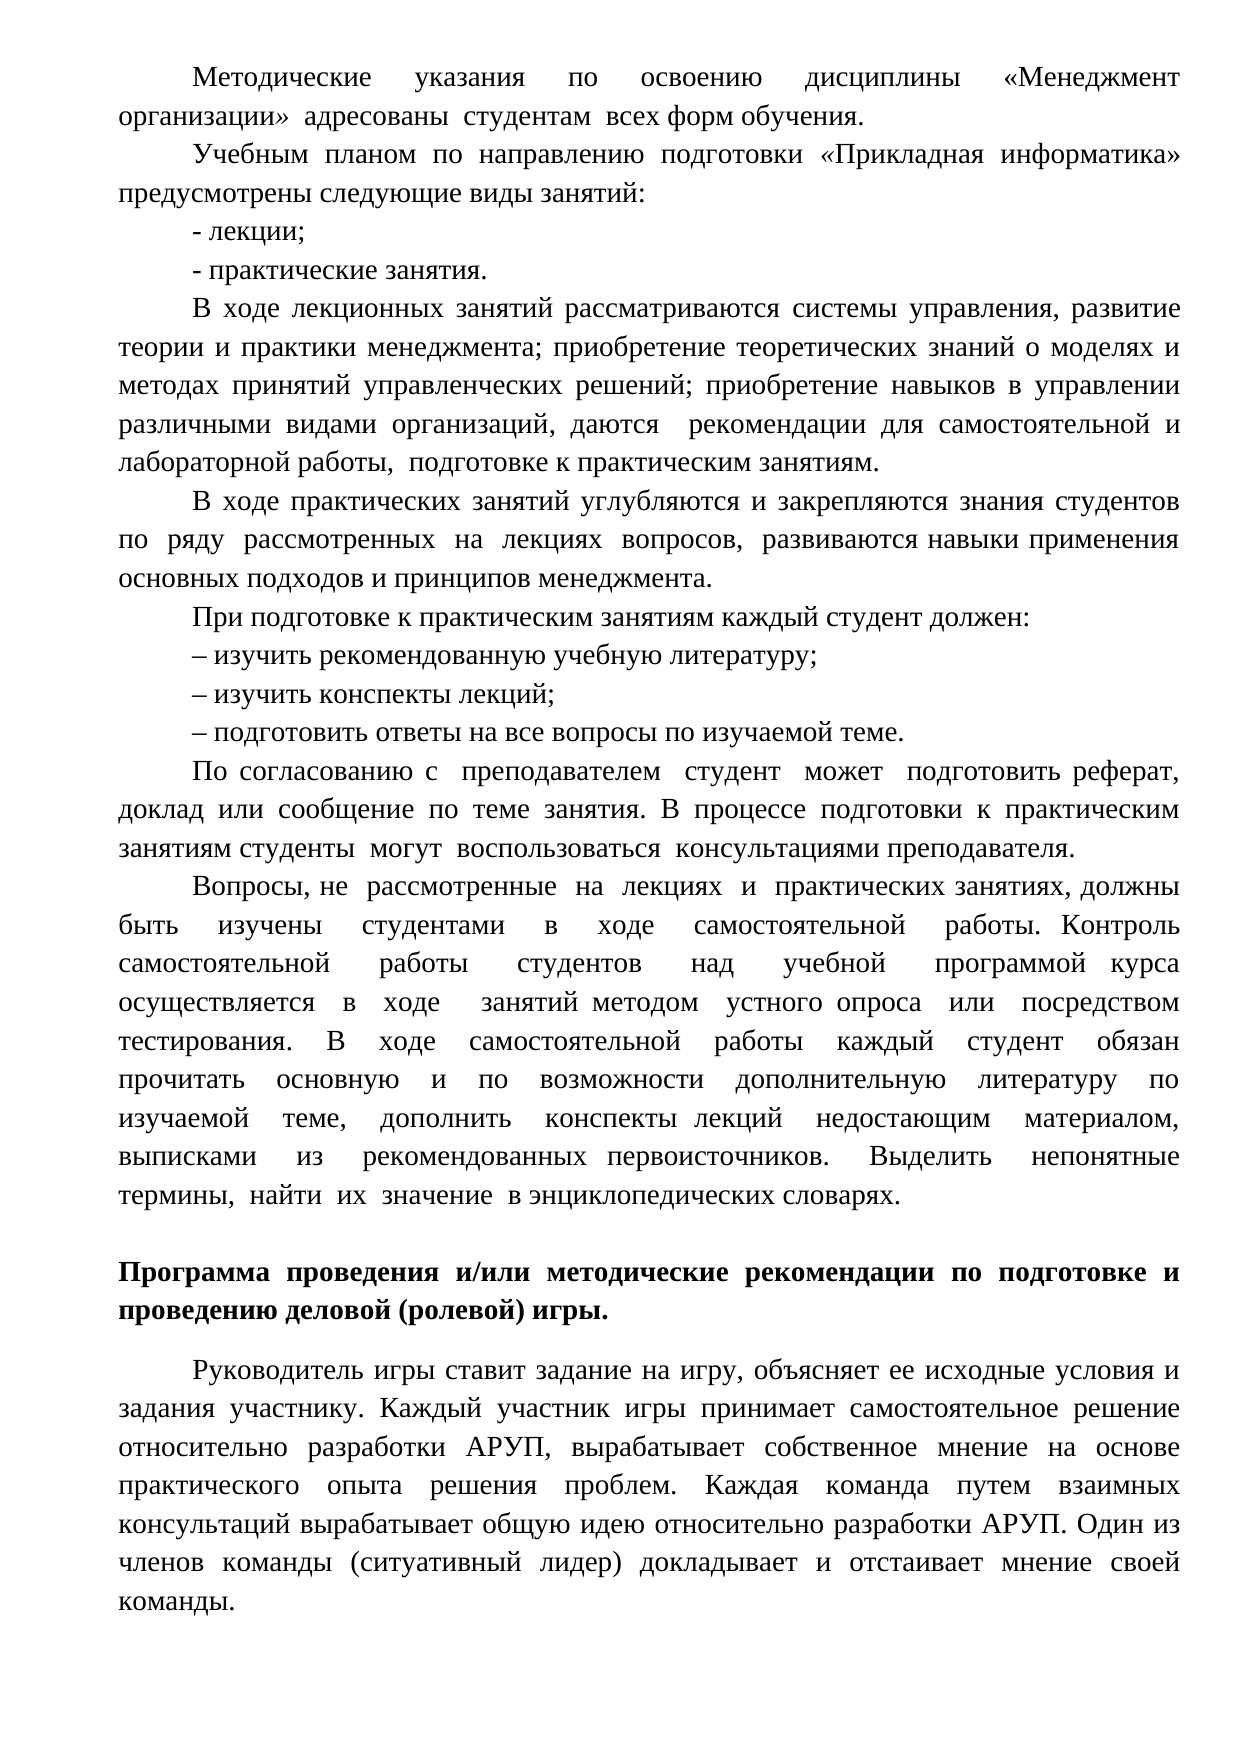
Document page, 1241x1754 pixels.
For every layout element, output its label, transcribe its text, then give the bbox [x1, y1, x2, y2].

text При подготовке к практическим занятиям каждый студент должен: [118, 599, 1181, 632]
text В ходе лекционных занятий рассматриваются системы управления, развитие теории и практики менеджмента; приобретение теоретических знаний о моделях и методах принятий управленческих решений; приобретение навыков в управлении различными видами организаций, даются рекомендации для самостоятельной и лабораторной работы, подготовке к практическим занятиям. [118, 290, 1181, 478]
text – подготовить ответы на все вопросы по изучаемой теме. [118, 714, 1181, 748]
text - практические занятия. [118, 252, 1181, 285]
text Вопросы, не рассмотренные на лекциях и практических занятиях, должны быть изучены студентами в ходе самостоятельной работы. Контроль самостоятельной работы студентов над учебной программой курса осуществляется в ходе занятий методом устного опроса или посредством тестирования. В ходе самостоятельной работы каждый студент обязан прочитать основную и по возможности дополнительную литературу по изучаемой теме, дополнить конспекты лекций недостающим материалом, выписками из рекомендованных первоисточников. Выделить непонятные термины, найти их значение в энциклопедических словарях. [118, 868, 1181, 1210]
text Руководитель игры ставит задание на игру, объясняет ее исходные условия и задания участнику. Каждый участник игры принимает самостоятельное решение относительно разработки АРУП, вырабатывает собственное мнение на основе практического опыта решения проблем. Каждая команда путем взаимных консультаций вырабатывает общую идею относительно разработки АРУП. Один из членов команды (ситуативный лидер) докладывает и отстаивает мнение своей команды. [118, 1352, 1181, 1617]
text По согласованию с преподавателем студент может подготовить реферат, доклад или сообщение по теме занятия. В процессе подготовки к практическим занятиям студенты могут воспользоваться консультациями преподавателя. [118, 753, 1181, 863]
text – изучить рекомендованную учебную литературу; [118, 637, 1181, 671]
text Методические указания по освоению дисциплины «Менеджмент организации» адресованы студентам всех форм обучения. [118, 59, 1181, 131]
text Программа проведения и/или методические рекомендации по подготовке и проведению деловой (ролевой) игры. [118, 1254, 1181, 1326]
text – изучить конспекты лекций; [118, 676, 1181, 709]
text - лекции; [118, 213, 1181, 247]
text Учебным планом по направлению подготовки «Прикладная информатика» предусмотрены следующие виды занятий: [118, 136, 1181, 208]
text В ходе практических занятий углубляются и закрепляются знания студентов по ряду рассмотренных на лекциях вопросов, развиваются навыки применения основных подходов и принципов менеджмента. [118, 483, 1181, 594]
